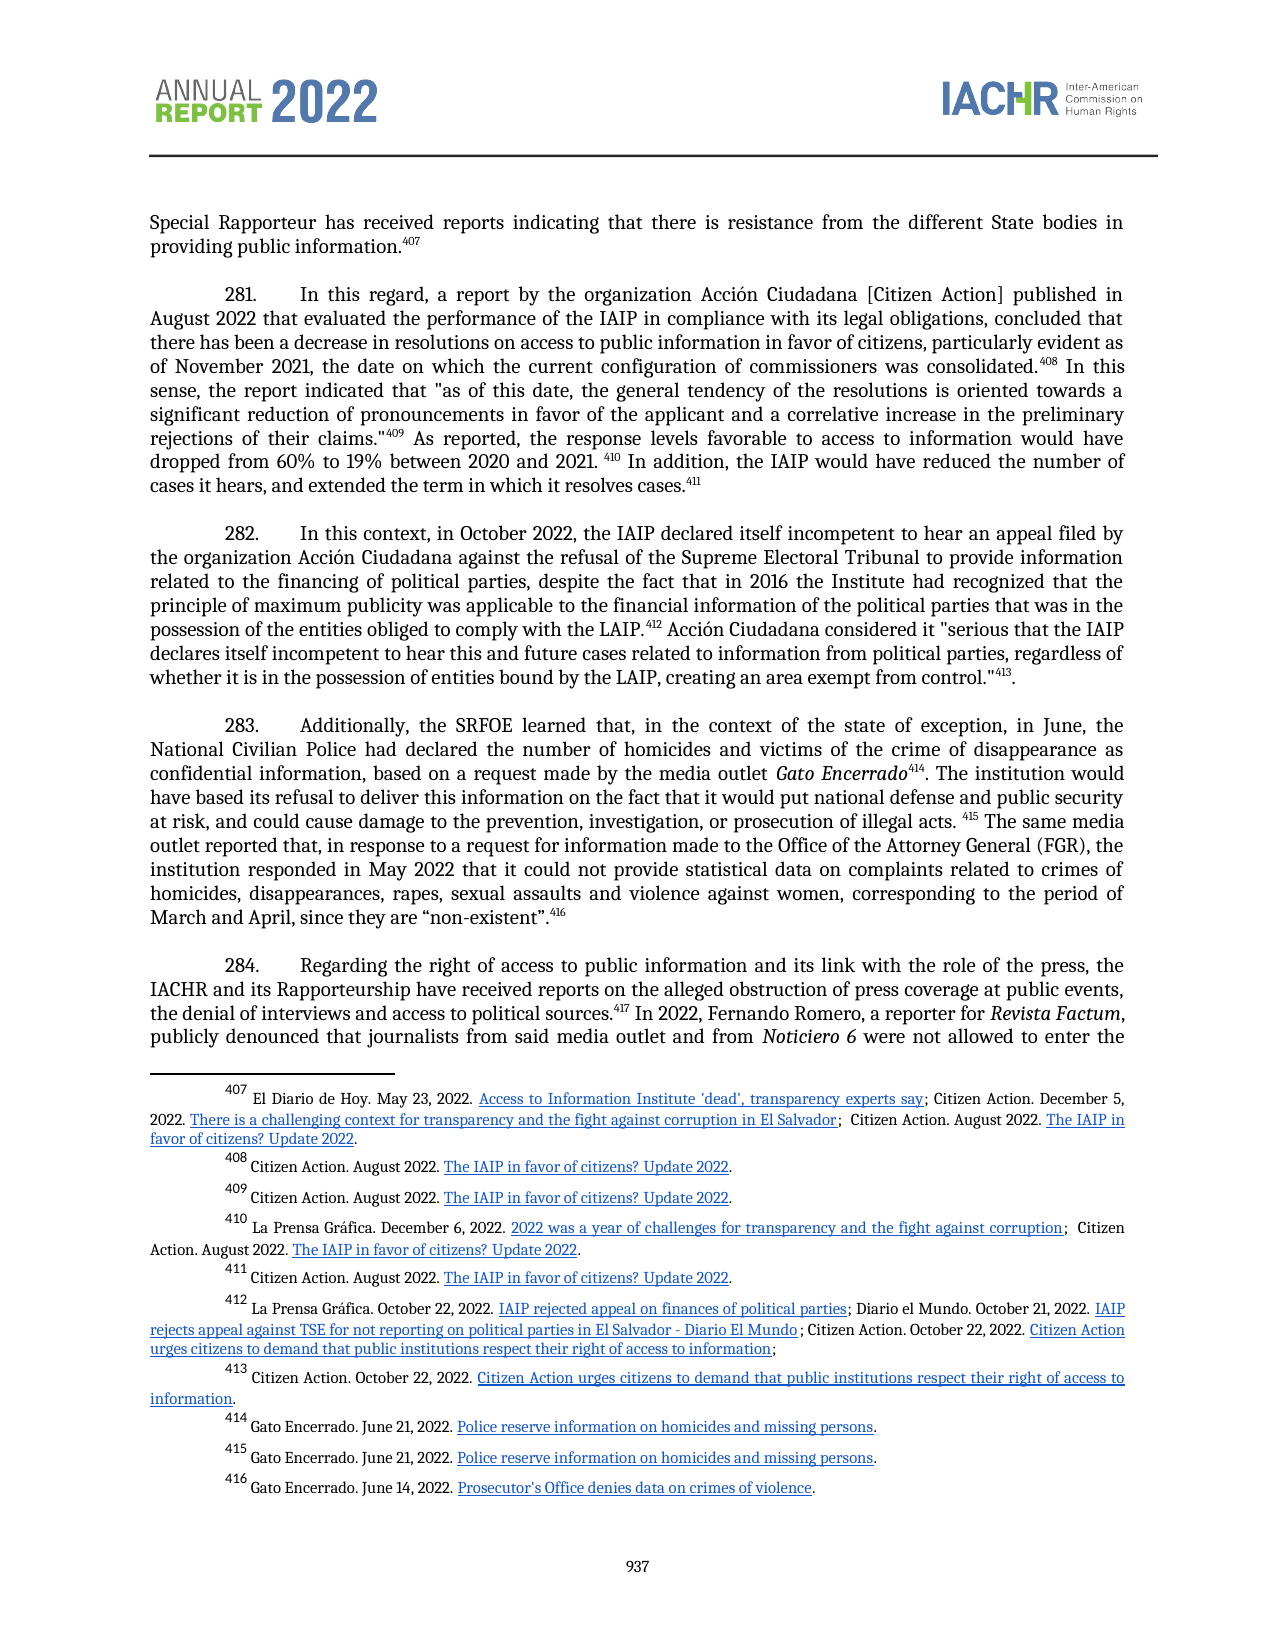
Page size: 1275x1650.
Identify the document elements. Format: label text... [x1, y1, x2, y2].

list In this context, in October 2022, the IAIP declared itself incompetent to hear an appeal filed by the organization Acción Ciudadana against the refusal of the Supreme Electoral Tribunal to provide information related to the financing of political parties, despite the fact that in 2016 the Institute had recognized that the principle of maximum publicity was applicable to the financial information of the political parties that was in the possession of the entities obliged to comply with the LAIP. Acción Ciudadana considered it "serious that the IAIP declares itself incompetent to hear this and future cases related to information from political parties, regardless of whether it is in the possession of entities bound by the LAIP, creating an area exempt from control.". [150, 522, 1125, 690]
list In addition, various civil society organizations have expressed their concern to the Inter-American Commission and its Rapporteurship over the alleged lack of independence of the Institute for Access to Public Information (IAIP) of El Salvador, and over measures from the executive branch that their purpose would be to name and remove commissioners of the Institute according to political interests. Likewise, the Office of the Special Rapporteur has received reports indicating that there is resistance from the different State bodies in providing public information. [150, 211, 1125, 258]
list Regarding the right of access to public information and its link with the role of the press, the IACHR and its Rapporteurship have received reports on the alleged obstruction of press coverage at public events, the denial of interviews and access to political sources. In 2022, Fernando Romero, a reporter for Revista Factum, publicly denounced that journalists from said media outlet and from Noticiero 6 were not allowed to enter the Human Rights Summit of the Office of the Ombudsman for the Defense of Human Rights (PDDH), which took place in San Salvador between August 22 and 24. Likewise, in October 2022, the San Francisco Gotera Investigating Court prevented the media from entering a hearing on the case of the El Mozote massacre, where five witnesses were testifying. According to the outlet Gato Encerrado, official sources informed them that the decision would have been made "to avoid re-victimization" of the first five witnesses called. [150, 953, 1125, 1049]
picture [150, 73, 380, 128]
picture [935, 73, 1159, 125]
list In this regard, a report by the organization Acción Ciudadana [Citizen Action] published in August 2022 that evaluated the performance of the IAIP in compliance with its legal obligations, concluded that there has been a decrease in resolutions on access to public information in favor of citizens, particularly evident as of November 2021, the date on which the current configuration of commissioners was consolidated. In this sense, the report indicated that "as of this date, the general tendency of the resolutions is oriented towards a significant reduction of pronouncements in favor of the applicant and a correlative increase in the preliminary rejections of their claims." As reported, the response levels favorable to access to information would have dropped from 60% to 19% between 2020 and 2021. In addition, the IAIP would have reduced the number of cases it hears, and extended the term in which it resolves cases. [150, 282, 1125, 498]
list Additionally, the SRFOE learned that, in the context of the state of exception, in June, the National Civilian Police had declared the number of homicides and victims of the crime of disappearance as confidential information, based on a request made by the media outlet Gato Encerrado. The institution would have based its refusal to deliver this information on the fact that it would put national defense and public security at risk, and could cause damage to the prevention, investigation, or prosecution of illegal acts. The same media outlet reported that, in response to a request for information made to the Office of the Attorney General (FGR), the institution responded in May 2022 that it could not provide statistical data on complaints related to crimes of homicides, disappearances, rapes, sexual assaults and violence against women, corresponding to the period of March and April, since they are “non-existent”. [150, 714, 1125, 929]
